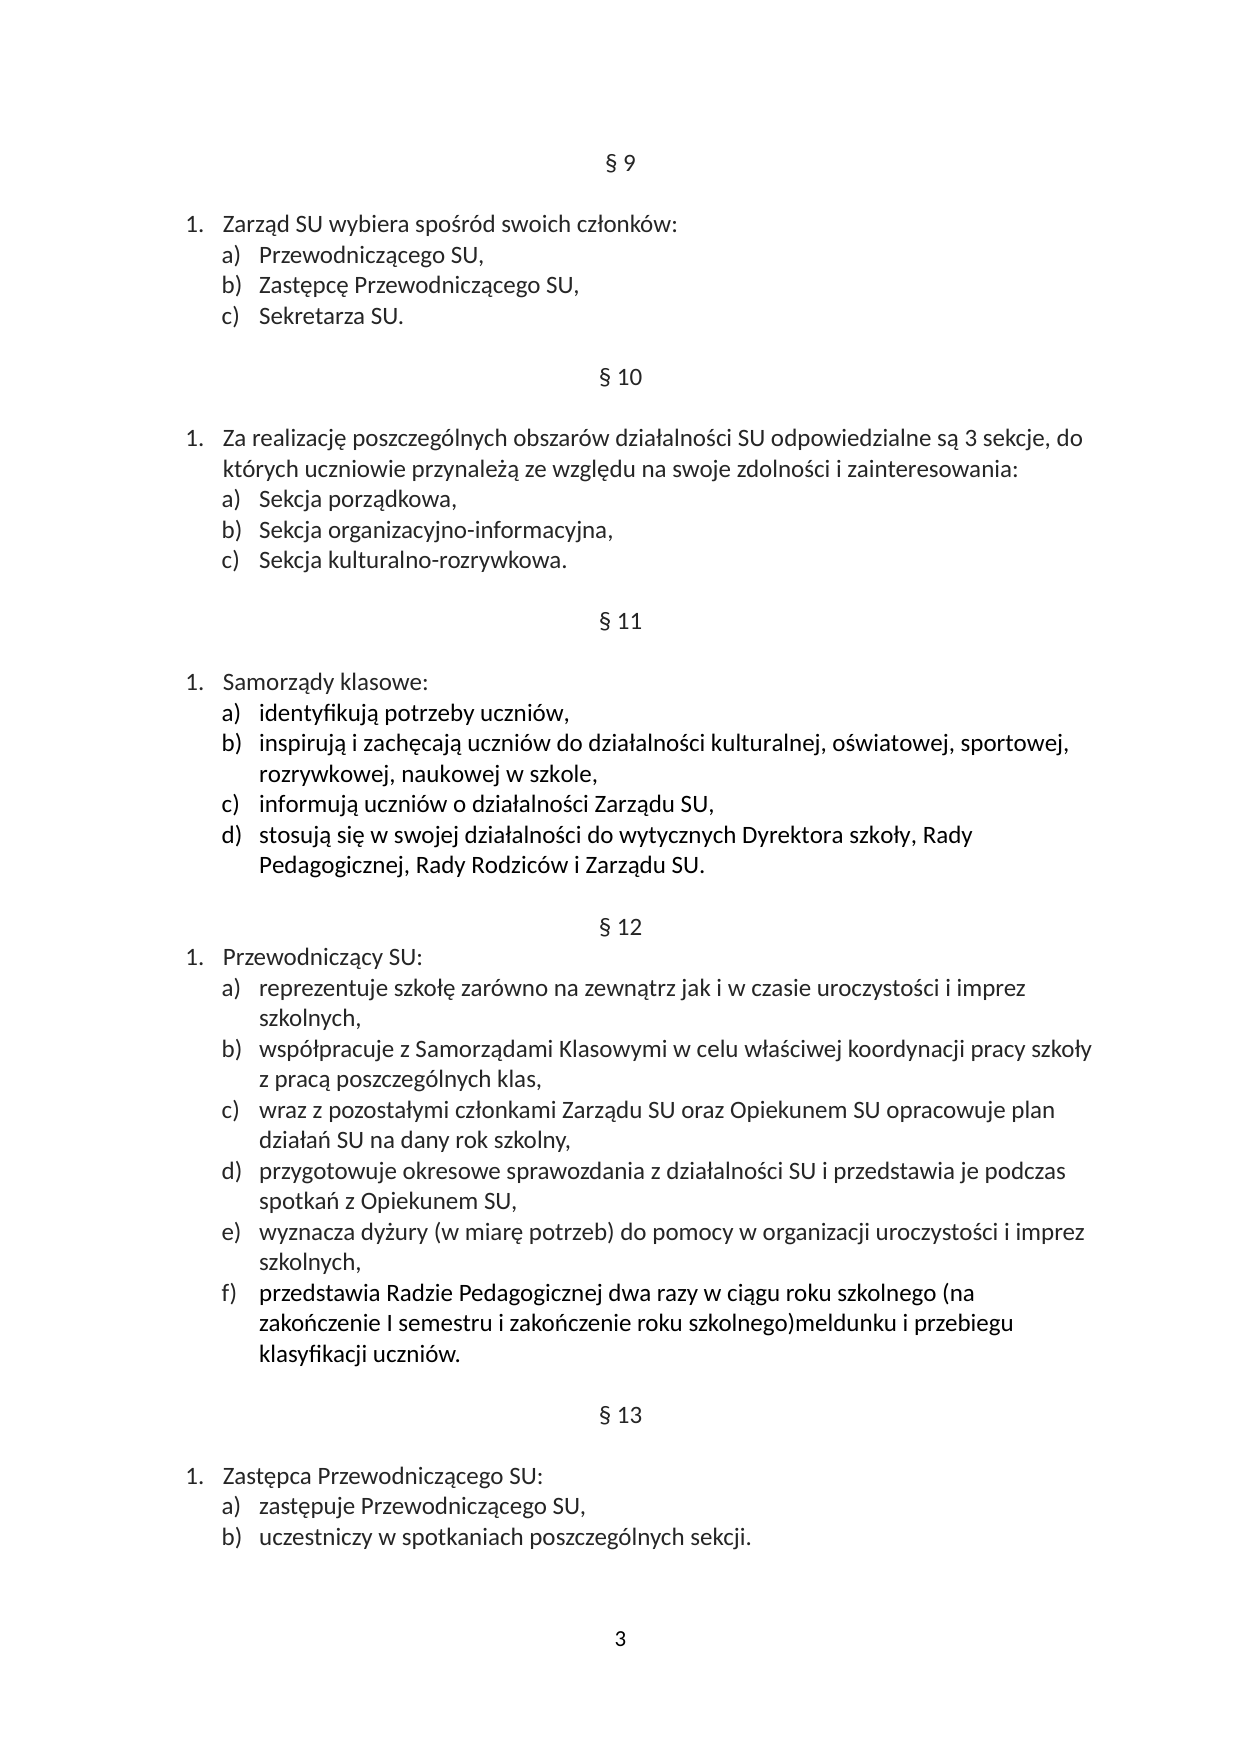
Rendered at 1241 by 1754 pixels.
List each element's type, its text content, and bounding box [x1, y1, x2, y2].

list współpracuje z Samorządami Klasowymi w celu właściwej koordynacji pracy szkoły z pracą poszczególnych klas, [221, 1033, 1093, 1094]
list informują uczniów o działalności Zarządu SU, [221, 788, 1093, 819]
text § 10 [148, 361, 1093, 392]
list identyfikują potrzeby uczniów, [221, 697, 1093, 727]
list reprezentuje szkołę zarówno na zewnątrz jak i w czasie uroczystości i imprez szkolnych, [221, 972, 1093, 1033]
text § 12 [148, 911, 1093, 941]
list wraz z pozostałymi członkami Zarządu SU oraz Opiekunem SU opracowuje plan działań SU na dany rok szkolny, [221, 1094, 1093, 1155]
list Samorządy klasowe: [185, 666, 1093, 697]
list Sekcja organizacyjno-informacyjna, [221, 514, 1093, 544]
list Zastępca Przewodniczącego SU: [185, 1460, 1093, 1491]
list uczestniczy w spotkaniach poszczególnych sekcji. [221, 1521, 1093, 1552]
list wyznacza dyżury (w miarę potrzeb) do pomocy w organizacji uroczystości i imprez szkolnych, [221, 1216, 1093, 1277]
list Zastępcę Przewodniczącego SU, [221, 270, 1093, 300]
text § 9 [148, 148, 1093, 178]
text § 11 [148, 605, 1093, 636]
list Sekcja kulturalno-rozrywkowa. [221, 544, 1093, 575]
list przedstawia Radzie Pedagogicznej dwa razy w ciągu roku szkolnego (na zakończenie I semestru i zakończenie roku szkolnego)meldunku i przebiegu klasyfikacji uczniów. [221, 1277, 1093, 1368]
list stosują się w swojej działalności do wytycznych Dyrektora szkoły, Rady Pedagogicznej, Rady Rodziców i Zarządu SU. [221, 819, 1093, 880]
list Przewodniczącego SU, [221, 239, 1093, 270]
list Za realizację poszczególnych obszarów działalności SU odpowiedzialne są 3 sekcje, do których uczniowie przynależą ze względu na swoje zdolności i zainteresowania: [185, 422, 1093, 483]
list zastępuje Przewodniczącego SU, [221, 1491, 1093, 1521]
list Przewodniczący SU: [185, 941, 1093, 972]
list Sekcja porządkowa, [221, 483, 1093, 514]
text § 13 [148, 1399, 1093, 1429]
list inspirują i zachęcają uczniów do działalności kulturalnej, oświatowej, sportowej, rozrywkowej, naukowej w szkole, [221, 727, 1093, 788]
list Zarząd SU wybiera spośród swoich członków: [185, 209, 1093, 239]
list Sekretarza SU. [221, 300, 1093, 331]
list przygotowuje okresowe sprawozdania z działalności SU i przedstawia je podczas spotkań z Opiekunem SU, [221, 1155, 1093, 1216]
